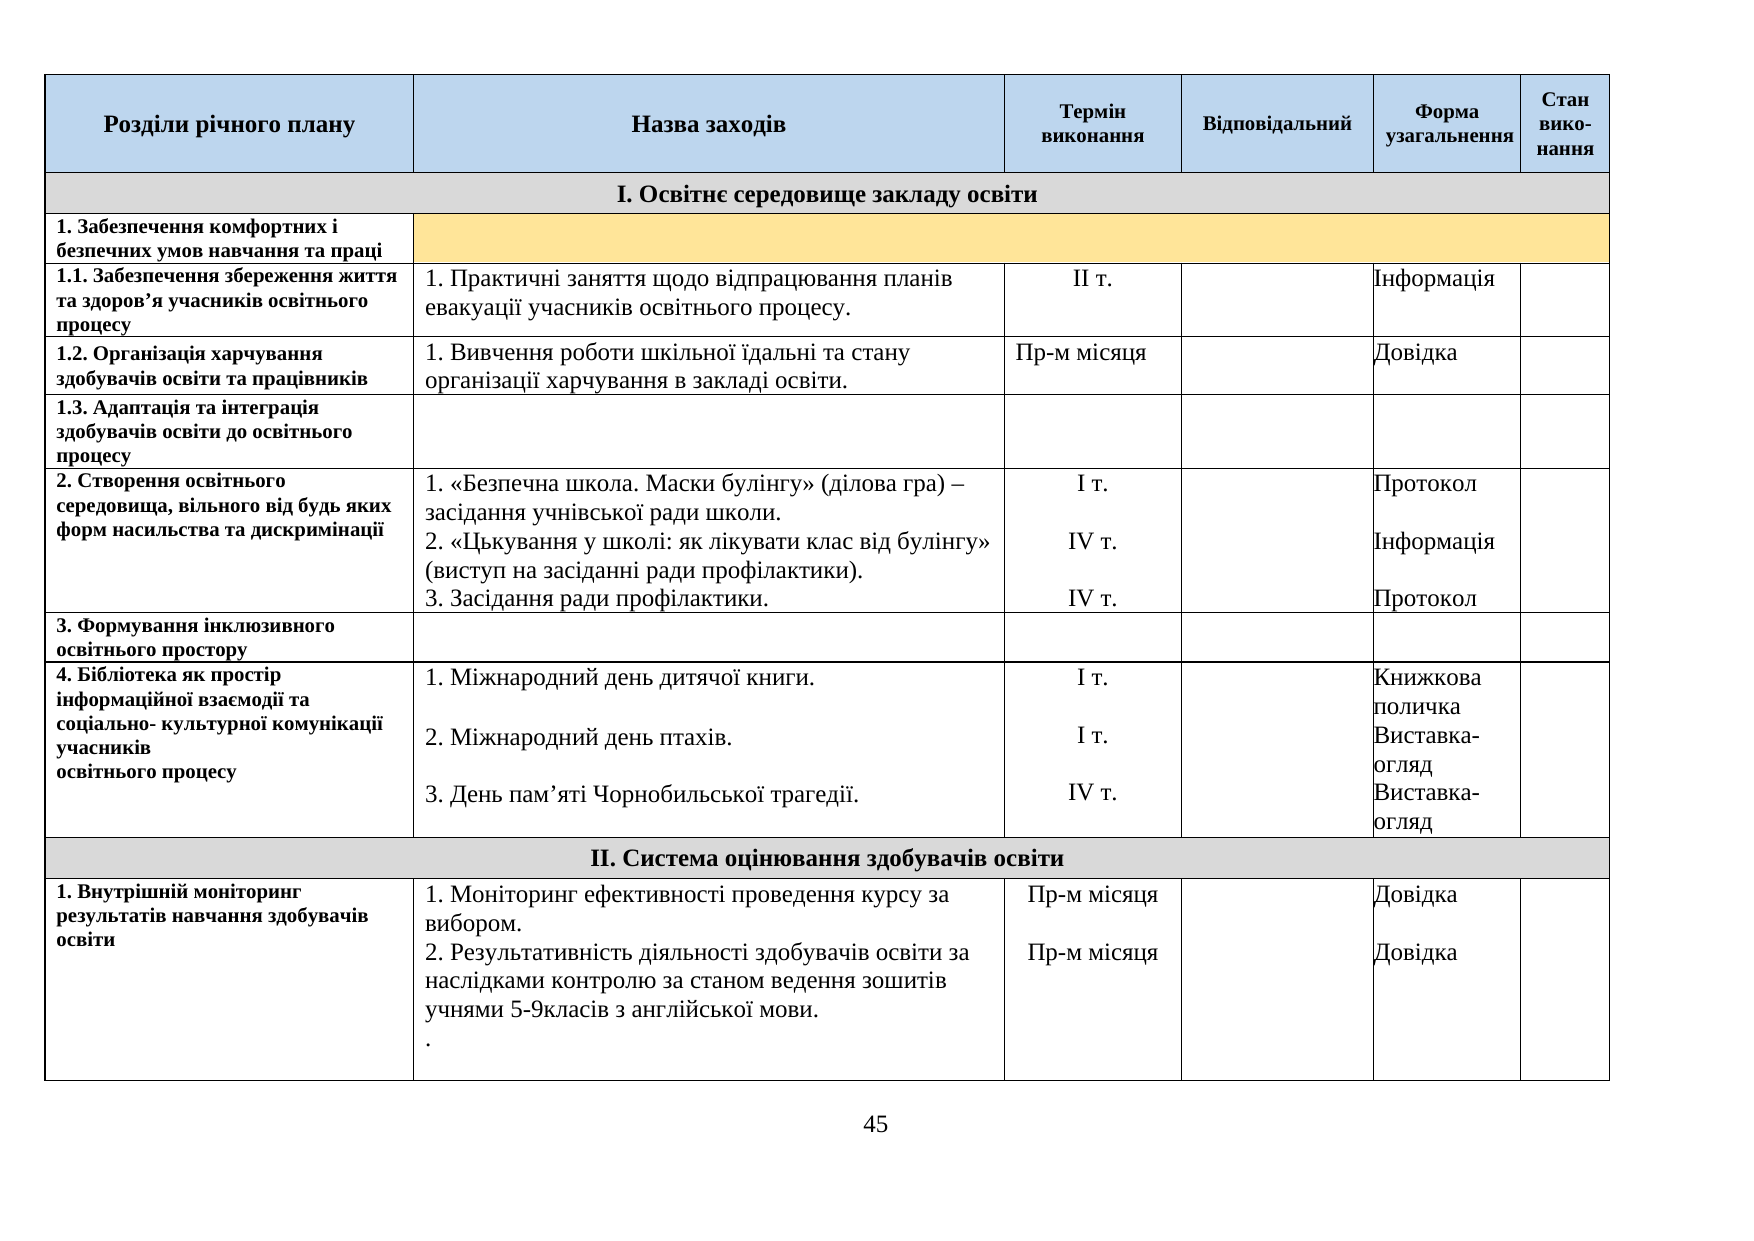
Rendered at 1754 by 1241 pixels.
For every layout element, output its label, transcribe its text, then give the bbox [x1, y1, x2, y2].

table_cell [1521, 264, 1609, 336]
table_cell [414, 214, 1609, 262]
table_cell 1. Практичні заняття щодо відпрацювання планів евакуації учасників освітнього процесу. [414, 264, 1004, 336]
table_cell Пр-м місяця Пр-м місяця [1005, 879, 1181, 1080]
table_cell Книжкова поличка Виставка-огляд Виставка-огляд [1374, 663, 1520, 837]
table_cell 1.1. Забезпечення збереження життя та здоров’я учасників освітнього процесу [46, 264, 413, 336]
table_cell [1374, 613, 1520, 661]
table_cell [1521, 879, 1609, 1080]
table_cell [414, 395, 1004, 467]
table_cell Довідка [1374, 337, 1520, 394]
table_cell 1.3. Адаптація та інтеграція здобувачів освіти до освітнього процесу [46, 395, 413, 467]
table_cell [1521, 613, 1609, 661]
table_cell [414, 613, 1004, 661]
table_header Термін виконання [1005, 75, 1181, 172]
table_cell 1. «Безпечна школа. Маски булінгу» (ділова гра) – засідання учнівської ради школи. 2. «Цькування у школі: як лікувати клас від булінгу» (виступ на засіданні ради профілактики). 3. Засідання ради профілактики. [414, 469, 1004, 612]
table_cell 1.2. Організація харчування здобувачів освіти та працівників [46, 337, 413, 394]
table_header Розділи річного плану [46, 75, 413, 172]
table_cell Інформація [1374, 264, 1520, 336]
table_cell 3. Формування інклюзивного освітнього простору [46, 613, 413, 661]
table_header Назва заходів [414, 75, 1004, 172]
table_cell 1. Моніторинг ефективності проведення курсу за вибором. 2. Результативність діяльності здобувачів освіти за наслідками контролю за станом ведення зошитів учнями 5-9класів з англійської мови. . [414, 879, 1004, 1080]
table_cell Пр-м місяця [1005, 337, 1181, 394]
table_cell [1374, 395, 1520, 467]
table_cell ІІ. Система оцінювання здобувачів освіти [46, 838, 1609, 878]
table_cell [1521, 469, 1609, 612]
table_cell І т. IV т. IV т. [1005, 469, 1181, 612]
table_cell Протокол Інформація Протокол [1374, 469, 1520, 612]
table_cell 1. Забезпечення комфортних і безпечних умов навчання та праці [46, 214, 413, 262]
table_cell 4. Бібліотека як простір інформаційної взаємодії та соціально- культурної комунікації учасників освітнього процесу [46, 663, 413, 837]
table_cell [1521, 663, 1609, 837]
table_cell [1182, 337, 1373, 394]
table_cell [1521, 337, 1609, 394]
table_cell 1. Міжнародний день дитячої книги. 2. Міжнародний день птахів. 3. День пам’яті Чорнобильської трагедії. [414, 663, 1004, 837]
table_header Стан вико- нання [1521, 75, 1609, 172]
table_cell [1182, 663, 1373, 837]
table_cell 1. Внутрішній моніторинг результатів навчання здобувачів освіти [46, 879, 413, 1080]
table_cell [1182, 395, 1373, 467]
table_cell І т. І т. IV т. [1005, 663, 1181, 837]
table_cell [1005, 395, 1181, 467]
table_cell [1005, 613, 1181, 661]
table_cell І. Освітнє середовище закладу освіти [46, 173, 1609, 213]
table_cell [1182, 613, 1373, 661]
table_cell [1521, 395, 1609, 467]
table_header Форма узагальнення [1374, 75, 1520, 172]
table_cell 2. Створення освітнього середовища, вільного від будь яких форм насильства та дискримінації [46, 469, 413, 612]
table_cell ІІ т. [1005, 264, 1181, 336]
table_cell [1182, 264, 1373, 336]
table_cell Довідка Довідка [1374, 879, 1520, 1080]
table_cell [1182, 469, 1373, 612]
table_header Відповідальний [1182, 75, 1373, 172]
table_cell [1182, 879, 1373, 1080]
table_cell 1. Вивчення роботи шкільної їдальні та стану організації харчування в закладі освіти. [414, 337, 1004, 394]
